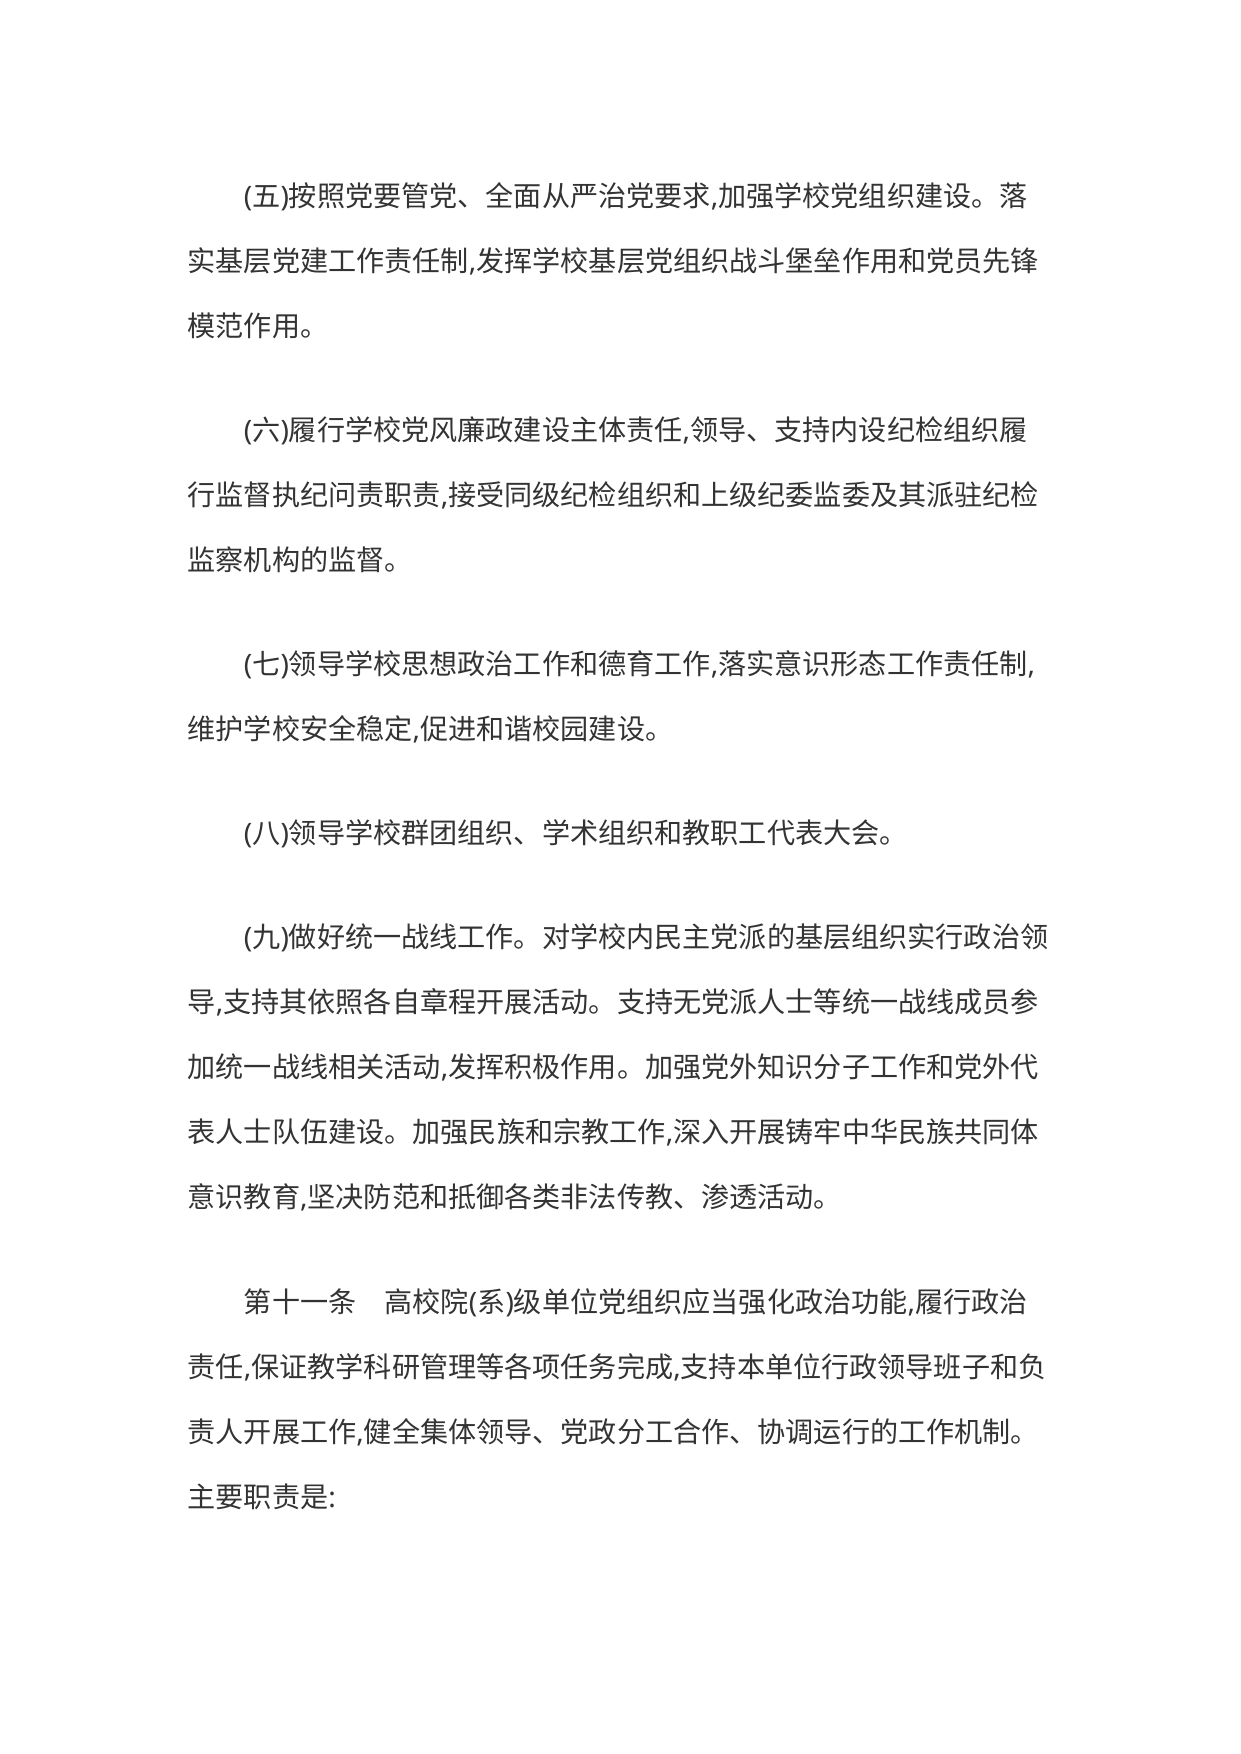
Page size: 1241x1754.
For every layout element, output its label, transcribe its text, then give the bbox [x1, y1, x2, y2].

text (六)履行学校党风廉政建设主体责任,领导、支持内设纪检组织履行监督执纪问责职责,接受同级纪检组织和上级纪委监委及其派驻纪检监察机构的监督。 [187, 396, 1053, 591]
text (五)按照党要管党、全面从严治党要求,加强学校党组织建设。落实基层党建工作责任制,发挥学校基层党组织战斗堡垒作用和党员先锋模范作用。 [187, 162, 1053, 357]
text (八)领导学校群团组织、学术组织和教职工代表大会。 [187, 799, 1053, 864]
text 第十一条 高校院(系)级单位党组织应当强化政治功能,履行政治责任,保证教学科研管理等各项任务完成,支持本单位行政领导班子和负责人开展工作,健全集体领导、党政分工合作、协调运行的工作机制。主要职责是: [187, 1267, 1053, 1527]
text (七)领导学校思想政治工作和德育工作,落实意识形态工作责任制,维护学校安全稳定,促进和谐校园建设。 [187, 630, 1053, 760]
text (九)做好统一战线工作。对学校内民主党派的基层组织实行政治领导,支持其依照各自章程开展活动。支持无党派人士等统一战线成员参加统一战线相关活动,发挥积极作用。加强党外知识分子工作和党外代表人士队伍建设。加强民族和宗教工作,深入开展铸牢中华民族共同体意识教育,坚决防范和抵御各类非法传教、渗透活动。 [187, 903, 1053, 1228]
